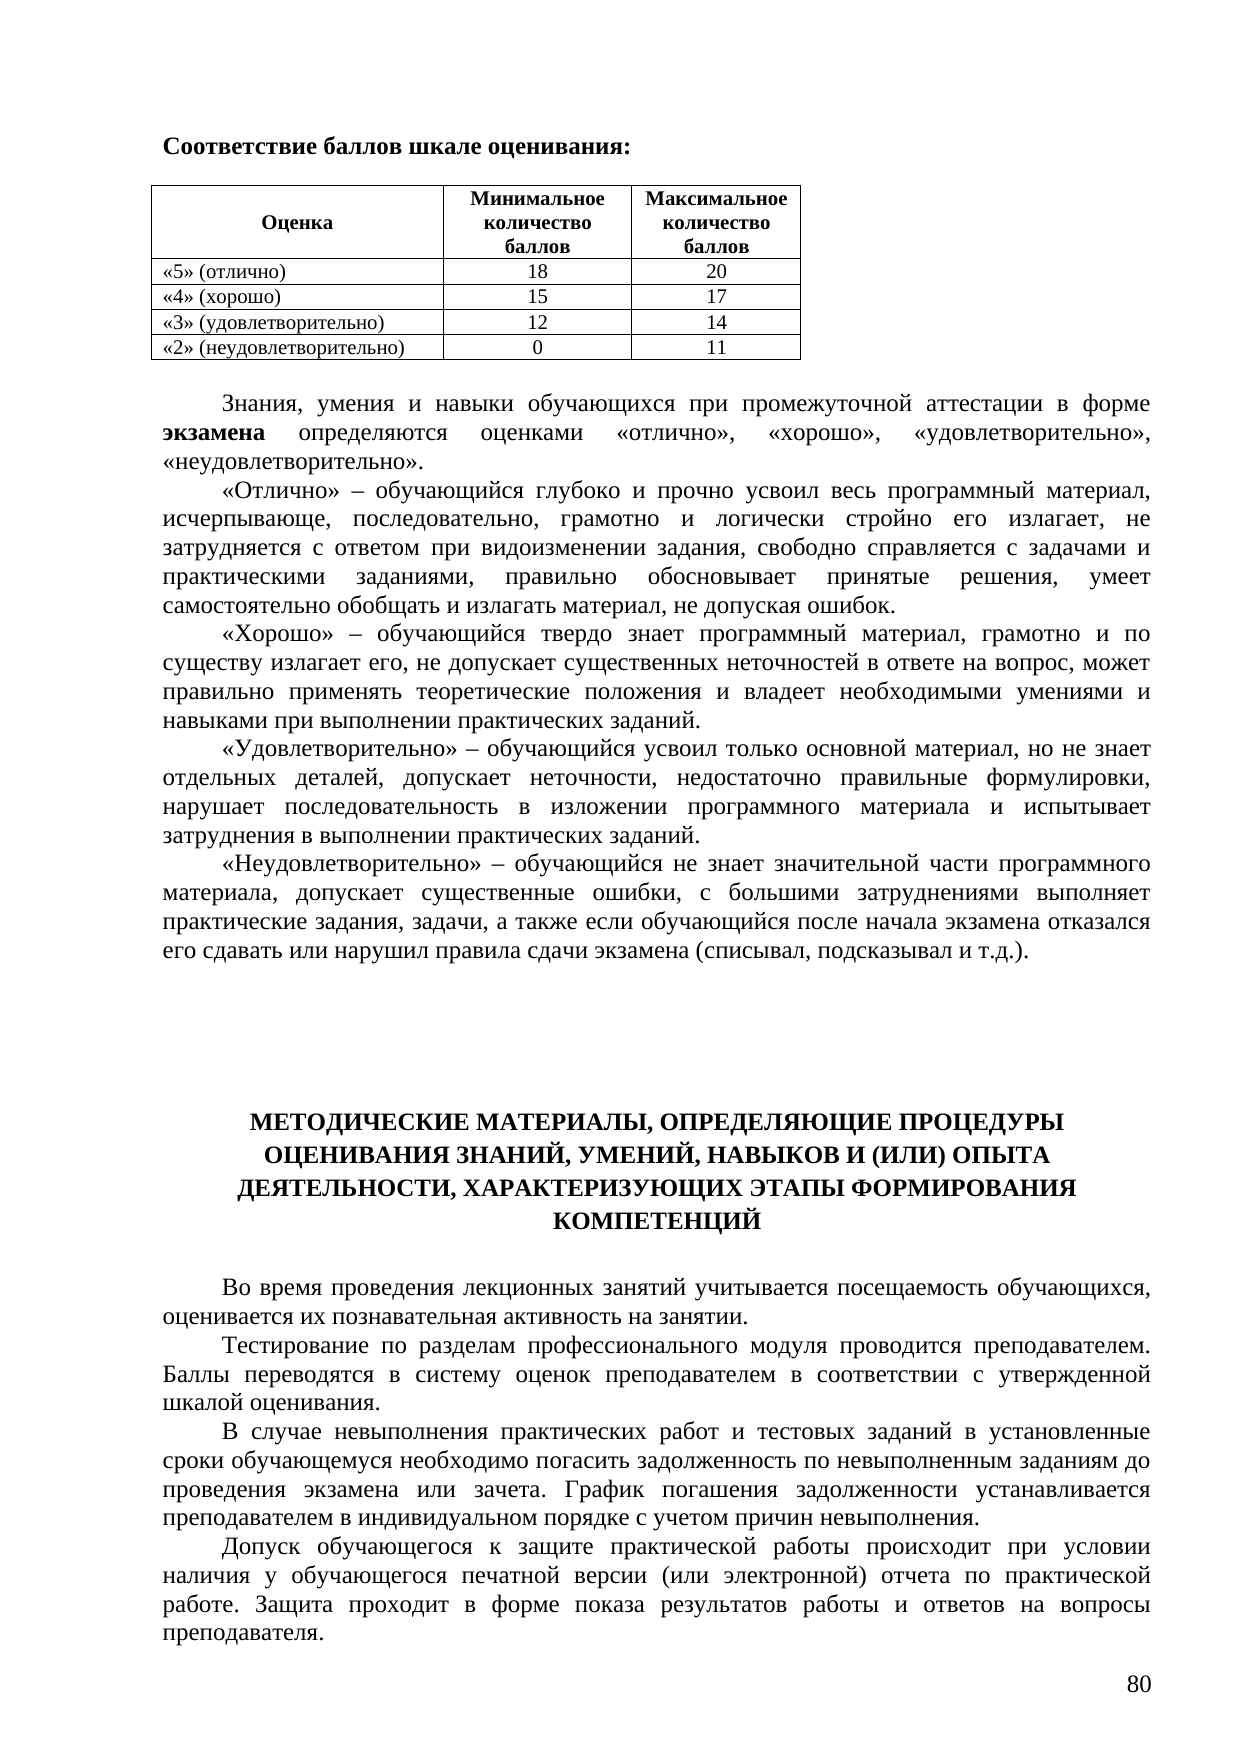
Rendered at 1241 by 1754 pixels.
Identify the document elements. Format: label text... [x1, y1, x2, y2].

text «Отлично» – обучающийся глубоко и прочно усвоил весь программный материал, исчерпывающе, последовательно, грамотно и логически стройно его излагает, не затрудняется с ответом при видоизменении задания, свободно справляется с задачами и практическими заданиями, правильно обосновывает принятые решения, умеет самостоятельно обобщать и излагать материал, не допуская ошибок. [162, 475, 1152, 618]
text Соответствие баллов шкале оценивания: [162, 131, 1152, 160]
text «Неудовлетворительно» – обучающийся не знает значительной части программного материала, допускает существенные ошибки, с большими затруднениями выполняет практические задания, задачи, а также если обучающийся после начала экзамена отказался его сдавать или нарушил правила сдачи экзамена (списывал, подсказывал и т.д.). [162, 848, 1152, 963]
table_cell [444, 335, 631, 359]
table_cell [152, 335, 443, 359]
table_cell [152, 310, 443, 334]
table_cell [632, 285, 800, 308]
text «Удовлетворительно» – обучающийся усвоил только основной материал, но не знает отдельных деталей, допускает неточности, недостаточно правильные формулировки, нарушает последовательность в изложении программного материала и испытывает затруднения в выполнении практических заданий. [162, 733, 1152, 848]
text «Хорошо» – обучающийся твердо знает программный материал, грамотно и по существу излагает его, не допускает существенных неточностей в ответе на вопрос, может правильно применять теоретические положения и владеет необходимыми умениями и навыками при выполнении практических заданий. [162, 618, 1152, 733]
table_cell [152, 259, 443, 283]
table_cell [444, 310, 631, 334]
text Во время проведения лекционных занятий учитывается посещаемость обучающихся, оценивается их познавательная активность на занятии. [162, 1272, 1152, 1330]
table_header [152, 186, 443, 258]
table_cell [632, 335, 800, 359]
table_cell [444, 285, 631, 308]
text Тестирование по разделам профессионального модуля проводится преподавателем. Баллы переводятся в систему оценок преподавателем в соответствии с утвержденной шкалой оценивания. [162, 1330, 1152, 1416]
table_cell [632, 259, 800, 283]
text В случае невыполнения практических работ и тестовых заданий в установленные сроки обучающемуся необходимо погасить задолженность по невыполненным заданиям до проведения экзамена или зачета. График погашения задолженности устанавливается преподавателем в индивидуальном порядке с учетом причин невыполнения. [162, 1416, 1152, 1531]
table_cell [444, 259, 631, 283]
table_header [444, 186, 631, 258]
text Допуск обучающегося к защите практической работы происходит при условии наличия у обучающегося печатной версии (или электронной) отчета по практической работе. Защита проходит в форме показа результатов работы и ответов на вопросы преподавателя. [162, 1531, 1152, 1646]
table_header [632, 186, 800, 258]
text Знания, умения и навыки обучающихся при промежуточной аттестации в форме экзамена определяются оценками «отлично», «хорошо», «удовлетворительно», «неудовлетворительно». [162, 388, 1152, 475]
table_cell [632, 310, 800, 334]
text МЕТОДИЧЕСКИЕ МАТЕРИАЛЫ, ОПРЕДЕЛЯЮЩИЕ ПРОЦЕДУРЫ ОЦЕНИВАНИЯ ЗНАНИЙ, УМЕНИЙ, НАВЫКОВ И (ИЛИ) ОПЫТА ДЕЯТЕЛЬНОСТИ, ХАРАКТЕРИЗУЮЩИХ ЭТАПЫ ФОРМИРОВАНИЯ КОМПЕТЕНЦИЙ [162, 1107, 1152, 1235]
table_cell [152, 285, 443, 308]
